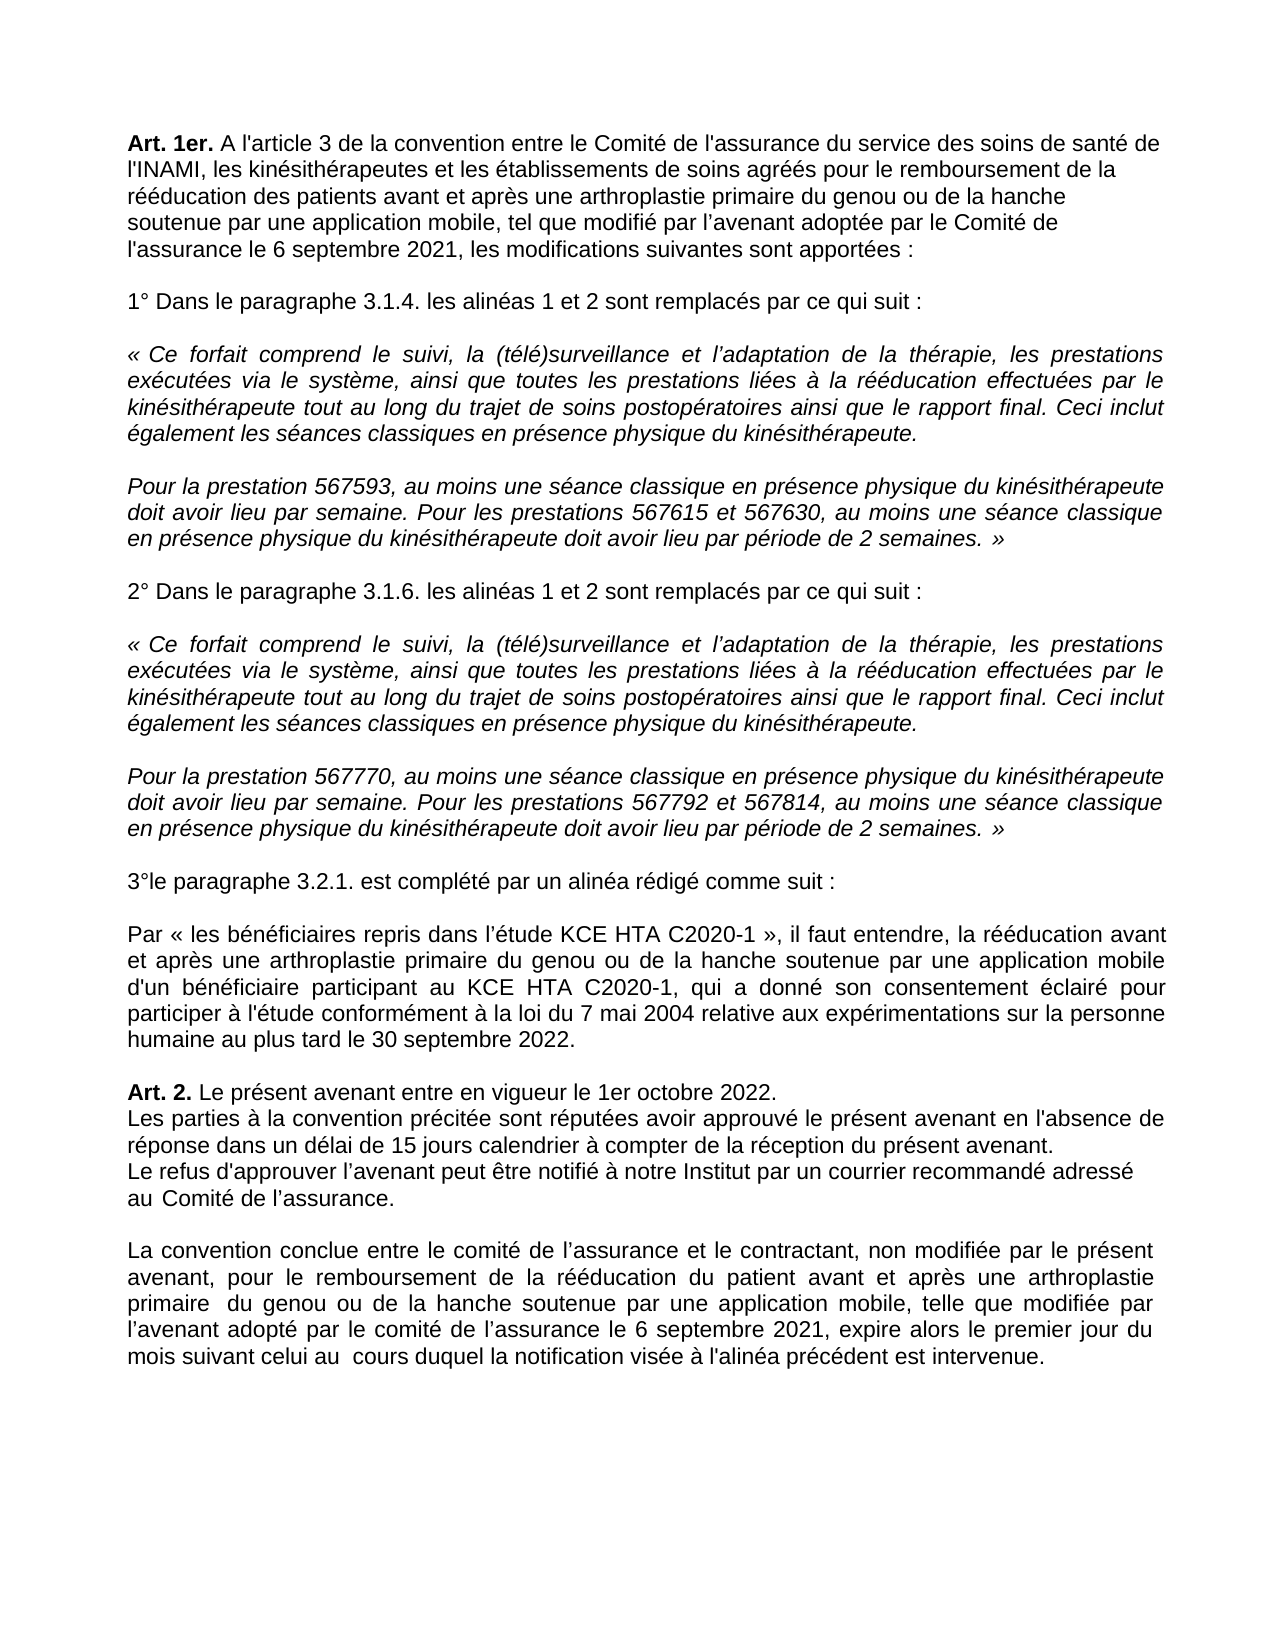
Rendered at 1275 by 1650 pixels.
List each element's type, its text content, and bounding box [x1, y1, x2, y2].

text Pour la prestation 567770, au moins une séance classique en présence physique du kinésithérapeute doit avoir lieu par semaine. Pour les prestations 567792 et 567814, au moins une séance classique en présence physique du kinésithérapeute doit avoir lieu par période de 2 semaines. » [127, 763, 1167, 842]
text Pour la prestation 567593, au moins une séance classique en présence physique du kinésithérapeute doit avoir lieu par semaine. Pour les prestations 567615 et 567630, au moins une séance classique en présence physique du kinésithérapeute doit avoir lieu par période de 2 semaines. » [127, 473, 1167, 552]
text Les parties à la convention précitée sont réputées avoir approuvé le présent avenant en l'absence de réponse dans un délai de 15 jours calendrier à compter de la réception du présent avenant. [127, 1105, 1167, 1158]
text Art. 2. Le présent avenant entre en vigueur le 1er octobre 2022. [127, 1079, 1167, 1105]
text 2° Dans le paragraphe 3.1.6. les alinéas 1 et 2 sont remplacés par ce qui suit : [127, 578, 1167, 604]
text « Ce forfait comprend le suivi, la (télé)surveillance et l’adaptation de la thérapie, les prestations exécutées via le système, ainsi que toutes les prestations liées à la rééducation effectuées par le kinésithérapeute tout au long du trajet de soins postopératoires ainsi que le rapport final. Ceci inclut également les séances classiques en présence physique du kinésithérapeute. [127, 631, 1167, 736]
text Art. 1er. A l'article 3 de la convention entre le Comité de l'assurance du service des soins de santé de l'INAMI, les kinésithérapeutes et les établissements de soins agréés pour le remboursement de la rééducation des patients avant et après une arthroplastie primaire du genou ou de la hanche soutenue par une application mobile, tel que modifié par l’avenant adoptée par le Comité de l'assurance le 6 septembre 2021, les modifications suivantes sont apportées : [127, 130, 1167, 262]
text 1° Dans le paragraphe 3.1.4. les alinéas 1 et 2 sont remplacés par ce qui suit : [127, 288, 1167, 314]
text Le refus d'approuver l’avenant peut être notifié à notre Institut par un courrier recommandé adressé au Comité de l’assurance. [127, 1158, 1155, 1211]
text 3°le paragraphe 3.2.1. est complété par un alinéa rédigé comme suit : [127, 868, 1167, 894]
text « Ce forfait comprend le suivi, la (télé)surveillance et l’adaptation de la thérapie, les prestations exécutées via le système, ainsi que toutes les prestations liées à la rééducation effectuées par le kinésithérapeute tout au long du trajet de soins postopératoires ainsi que le rapport final. Ceci inclut également les séances classiques en présence physique du kinésithérapeute. [127, 341, 1167, 446]
text La convention conclue entre le comité de l’assurance et le contractant, non modifiée par le présent avenant, pour le remboursement de la rééducation du patient avant et après une arthroplastie primaire du genou ou de la hanche soutenue par une application mobile, telle que modifiée par l’avenant adopté par le comité de l’assurance le 6 septembre 2021, expire alors le premier jour du mois suivant celui au cours duquel la notification visée à l'alinéa précédent est intervenue. [127, 1237, 1155, 1369]
text Par « les bénéficiaires repris dans l’étude KCE HTA C2020-1 », il faut entendre, la rééducation avant et après une arthroplastie primaire du genou ou de la hanche soutenue par une application mobile d'un bénéficiaire participant au KCE HTA C2020-1, qui a donné son consentement éclairé pour participer à l'étude conformément à la loi du 7 mai 2004 relative aux expérimentations sur la personne humaine au plus tard le 30 septembre 2022. [127, 921, 1167, 1052]
